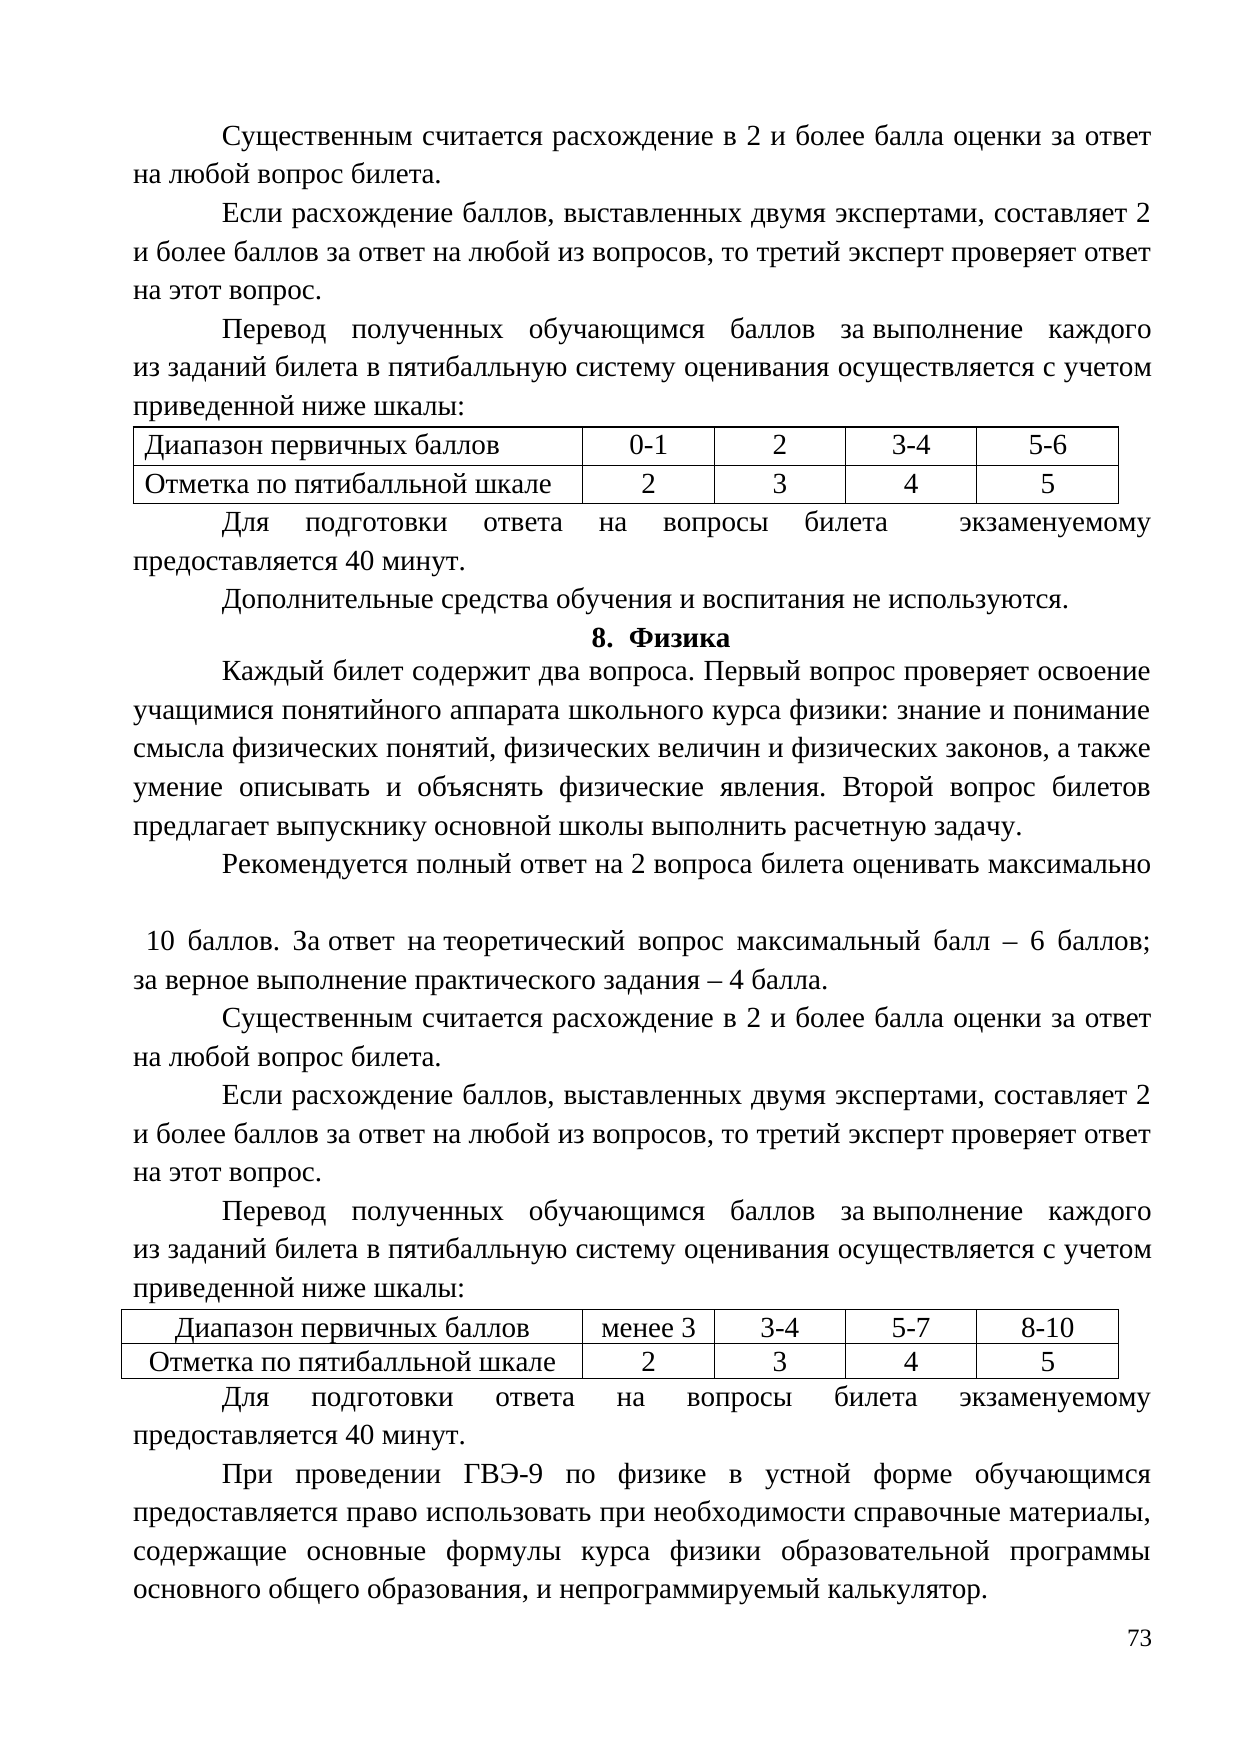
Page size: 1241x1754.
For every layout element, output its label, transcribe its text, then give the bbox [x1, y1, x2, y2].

text Рекомендуется полный ответ на 2 вопроса билета оценивать максимально 10 баллов. За ответ на теоретический вопрос максимальный балл – 6 баллов; за верное выполнение практического задания – 4 балла. [133, 846, 1152, 995]
text Если расхождение баллов, выставленных двумя экспертами, составляет 2 и более баллов за ответ на любой из вопросов, то третий эксперт проверяет ответ на этот вопрос. [133, 1077, 1152, 1188]
table_header Диапазон первичных баллов [134, 428, 582, 465]
table_header Диапазон первичных баллов [122, 1310, 582, 1343]
table_header 8-10 [977, 1310, 1118, 1343]
text Перевод полученных обучающимся баллов за выполнение каждого из заданий билета в пятибалльную систему оценивания осуществляется с учетом приведенной ниже шкалы: [133, 311, 1152, 421]
text Если расхождение баллов, выставленных двумя экспертами, составляет 2 и более баллов за ответ на любой из вопросов, то третий эксперт проверяет ответ на этот вопрос. [133, 195, 1152, 306]
table_cell 5 [977, 466, 1118, 503]
text Существенным считается расхождение в 2 и более балла оценки за ответ на любой вопрос билета. [133, 1000, 1152, 1072]
list При проведении ГВЭ-9 по физике в устной форме обучающимся предоставляется право использовать при необходимости справочные материалы, содержащие основные формулы курса физики образовательной программы основного общего образования, и непрограммируемый калькулятор. [133, 1456, 1152, 1605]
table_header 5-7 [846, 1310, 976, 1343]
table_cell 2 [583, 466, 714, 503]
table_cell Отметка по пятибалльной шкале [122, 1344, 582, 1378]
text Перевод полученных обучающимся баллов за выполнение каждого из заданий билета в пятибалльную систему оценивания осуществляется с учетом приведенной ниже шкалы: [133, 1193, 1152, 1304]
table_header 0-1 [583, 428, 714, 465]
table_header 3-4 [846, 428, 976, 465]
table_cell 4 [846, 1344, 976, 1378]
text Каждый билет содержит два вопроса. Первый вопрос проверяет освоение учащимися понятийного аппарата школьного курса физики: знание и понимание смысла физических понятий, физических величин и физических законов, а также умение описывать и объяснять физические явления. Второй вопрос билетов предлагает выпускнику основной школы выполнить расчетную задачу. [133, 653, 1152, 841]
table_header 5-6 [977, 428, 1118, 465]
table_cell 3 [715, 1344, 845, 1378]
text Для подготовки ответа на вопросы билета экзаменуемому предоставляется 40 минут. [133, 504, 1152, 576]
table_cell 2 [583, 1344, 714, 1378]
table_cell 3 [715, 466, 845, 503]
table_header 3-4 [715, 1310, 845, 1343]
table_cell 4 [846, 466, 976, 503]
text Для подготовки ответа на вопросы билета экзаменуемому предоставляется 40 минут. [133, 1379, 1152, 1451]
table_cell Отметка по пятибалльной шкале [134, 466, 582, 503]
text Существенным считается расхождение в 2 и более балла оценки за ответ на любой вопрос билета. [133, 118, 1152, 190]
list Физика [170, 620, 1152, 653]
table_cell 5 [977, 1344, 1118, 1378]
table_header 2 [715, 428, 845, 465]
table_header менее 3 [583, 1310, 714, 1343]
text Дополнительные средства обучения и воспитания не используются. [133, 581, 1152, 615]
